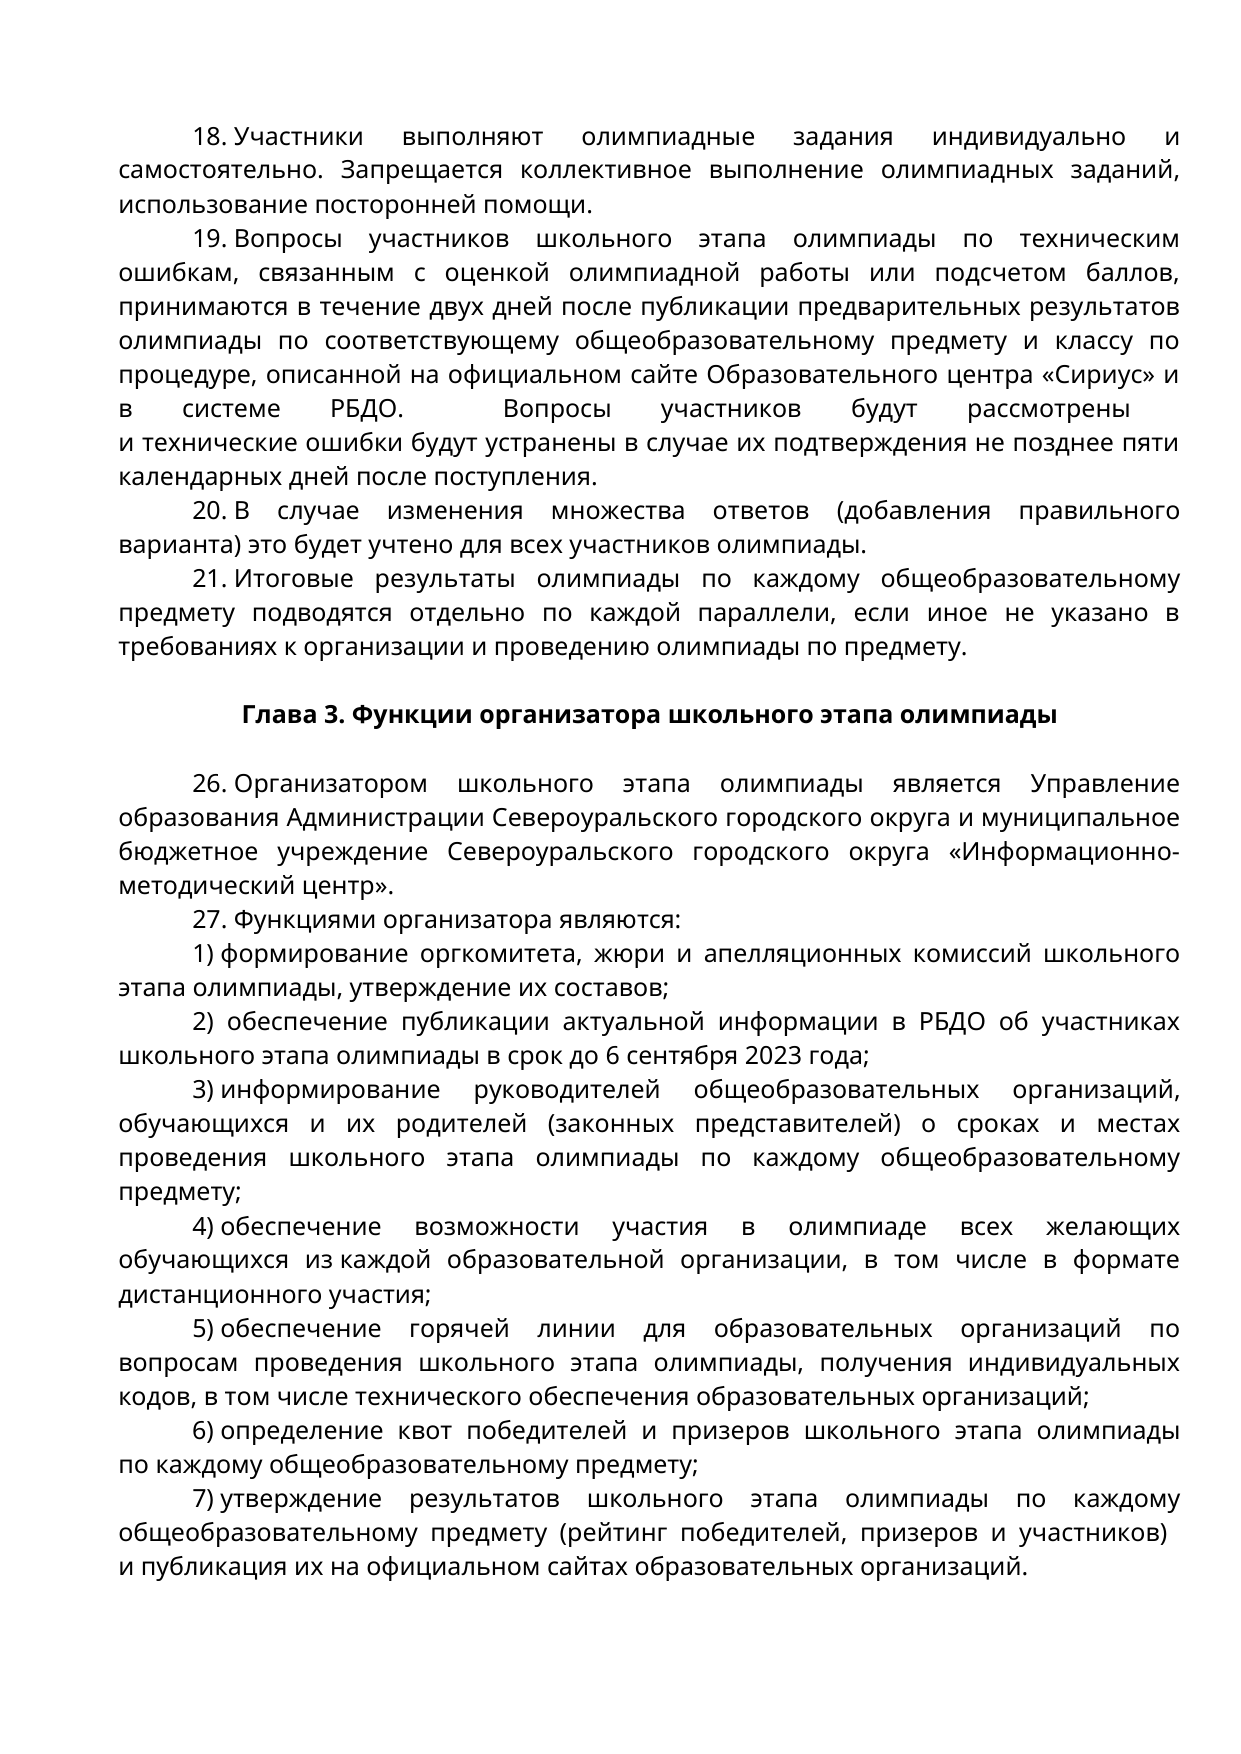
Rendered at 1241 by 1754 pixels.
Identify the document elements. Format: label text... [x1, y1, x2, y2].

text 3) информирование руководителей общеобразовательных организаций, обучающихся и их родителей (законных представителей) о сроках и местах проведения школьного этапа олимпиады по каждому общеобразовательному предмету; [118, 1072, 1181, 1208]
text 2) обеспечение публикации актуальной информации в РБДО об участниках школьного этапа олимпиады в срок до 6 сентября 2023 года; [118, 1004, 1181, 1072]
text 4) обеспечение возможности участия в олимпиаде всех желающих обучающихся из каждой образовательной организации, в том числе в формате дистанционного участия; [118, 1208, 1181, 1310]
text 1) формирование оргкомитета, жюри и апелляционных комиссий школьного этапа олимпиады, утверждение их составов; [118, 936, 1181, 1004]
text 5) обеспечение горячей линии для образовательных организаций по вопросам проведения школьного этапа олимпиады, получения индивидуальных кодов, в том числе технического обеспечения образовательных организаций; [118, 1310, 1181, 1412]
text Глава 3. Функции организатора школьного этапа олимпиады [118, 697, 1181, 731]
text 20. В случае изменения множества ответов (добавления правильного варианта) это будет учтено для всех участников олимпиады. [118, 493, 1181, 561]
text 19. Вопросы участников школьного этапа олимпиады по техническим ошибкам, связанным с оценкой олимпиадной работы или подсчетом баллов, принимаются в течение двух дней после публикации предварительных результатов олимпиады по соответствующему общеобразовательному предмету и классу по процедуре, описанной на официальном сайте Образовательного центра «Сириус» и в системе РБДО. Вопросы участников будут рассмотрены и технические ошибки будут устранены в случае их подтверждения не позднее пяти календарных дней после поступления. [118, 220, 1181, 493]
text 6) определение квот победителей и призеров школьного этапа олимпиады по каждому общеобразовательному предмету; [118, 1412, 1181, 1481]
text 7) утверждение результатов школьного этапа олимпиады по каждому общеобразовательному предмету (рейтинг победителей, призеров и участников) и публикация их на официальном сайтах образовательных организаций. [118, 1481, 1181, 1583]
text 18. Участники выполняют олимпиадные задания индивидуально и самостоятельно. Запрещается коллективное выполнение олимпиадных заданий, использование посторонней помощи. [118, 118, 1181, 220]
text 26. Организатором школьного этапа олимпиады является Управление образования Администрации Североуральского городского округа и муниципальное бюджетное учреждение Североуральского городского округа «Информационно-методический центр». [118, 765, 1181, 902]
text 21. Итоговые результаты олимпиады по каждому общеобразовательному предмету подводятся отдельно по каждой параллели, если иное не указано в требованиях к организации и проведению олимпиады по предмету. [118, 561, 1181, 663]
text 27. Функциями организатора являются: [118, 902, 1181, 936]
